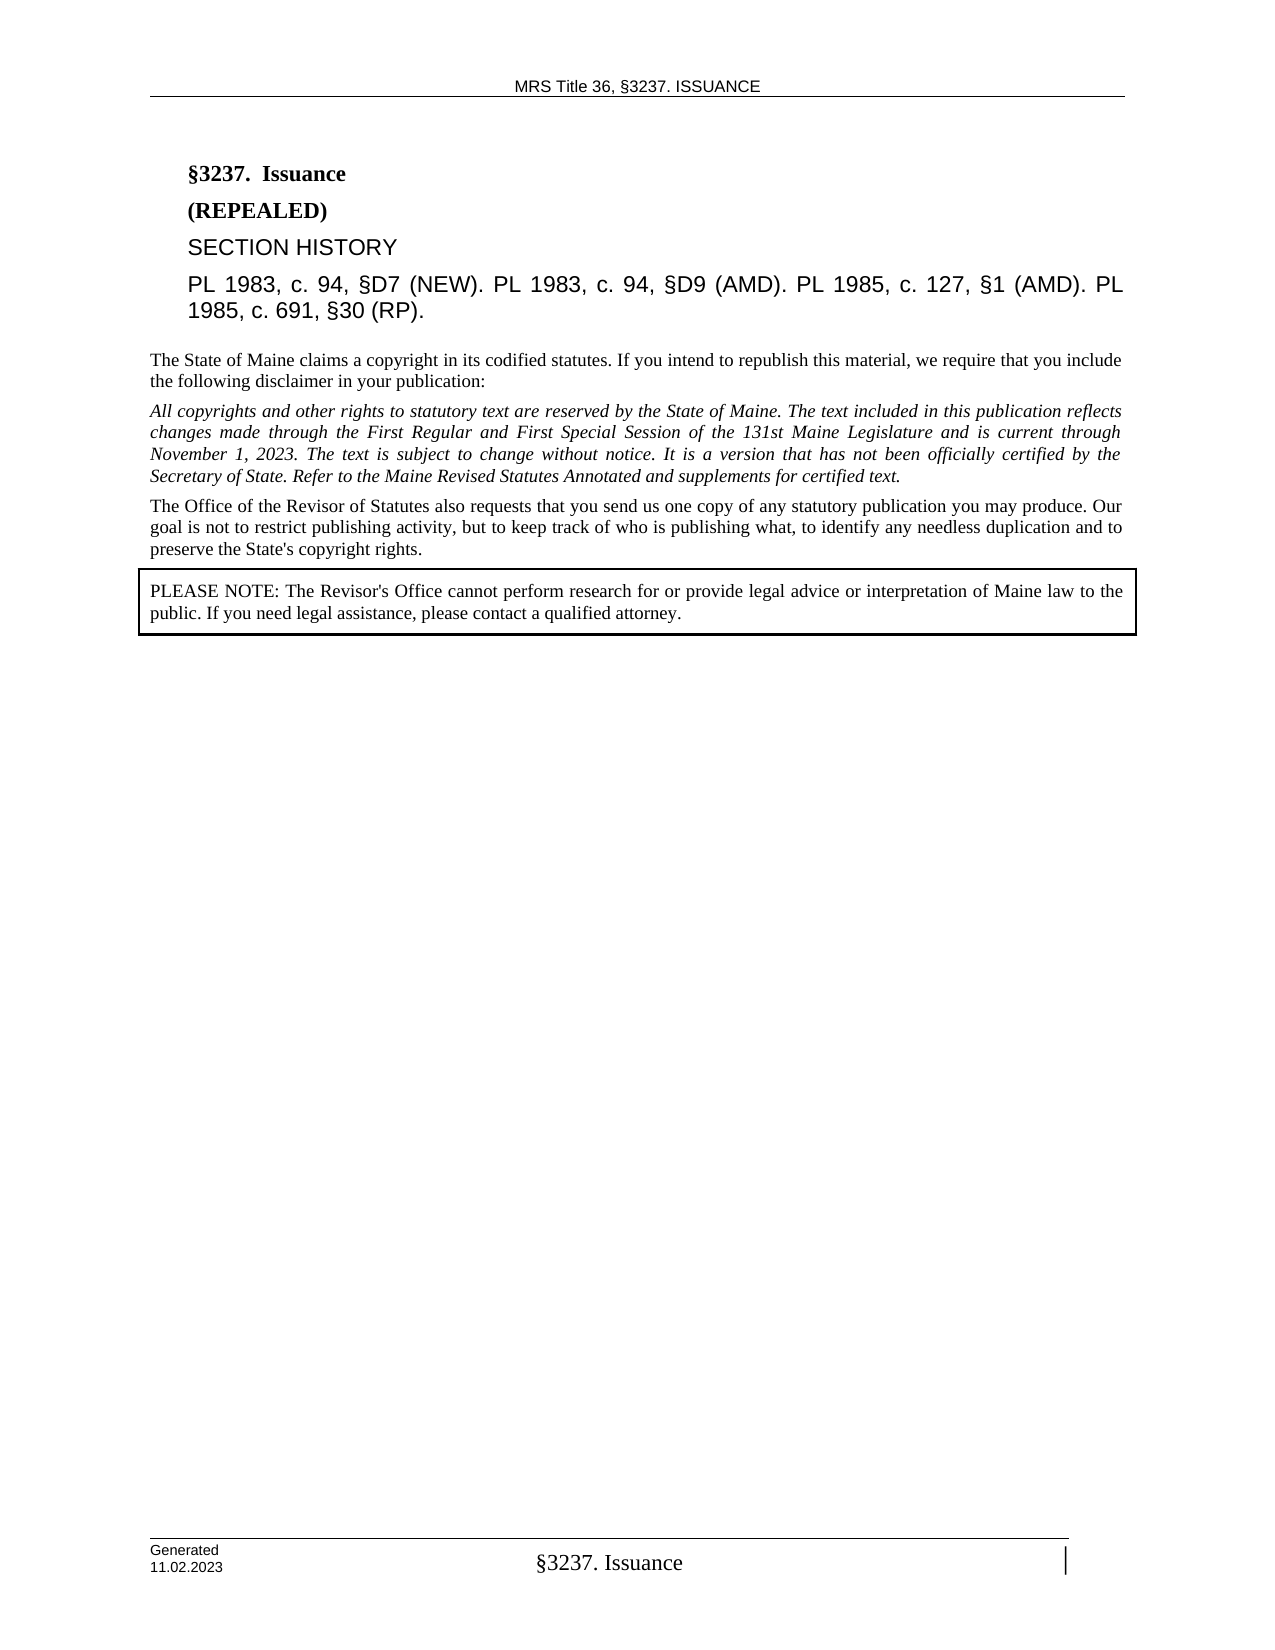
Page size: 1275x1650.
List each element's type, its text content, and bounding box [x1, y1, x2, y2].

text All copyrights and other rights to statutory text are reserved by the State of Maine. The text included in this publication reflects changes made through the First Regular and First Special Session of the 131st Maine Legislature and is current through November 1, 2023 . The text is subject to change without notice. It is a version that has not been officially certified by the Secretary of State. Refer to the Maine Revised Statutes Annotated and supplements for certified text. [150, 400, 1125, 486]
text PLEASE NOTE: The Revisor's Office cannot perform research for or provide legal advice or interpretation of Maine law to the public. If you need legal assistance, please contact a qualified attorney. [140, 570, 1135, 633]
text §3237. Issuance [187, 160, 1125, 187]
text The State of Maine claims a copyright in its codified statutes. If you intend to republish this material, we require that you include the following disclaimer in your publication: [150, 348, 1125, 392]
text PL 1983, c. 94, §D7 (NEW). PL 1983, c. 94, §D9 (AMD). PL 1985, c. 127, §1 (AMD). PL 1985, c. 691, §30 (RP). [187, 271, 1125, 323]
text SECTION HISTORY [187, 234, 1125, 260]
text The Office of the Revisor of Statutes also requests that you send us one copy of any statutory publication you may produce. Our goal is not to restrict publishing activity, but to keep track of who is publishing what, to identify any needless duplication and to preserve the State's copyright rights. [150, 494, 1125, 559]
text (REPEALED) [187, 197, 1125, 223]
